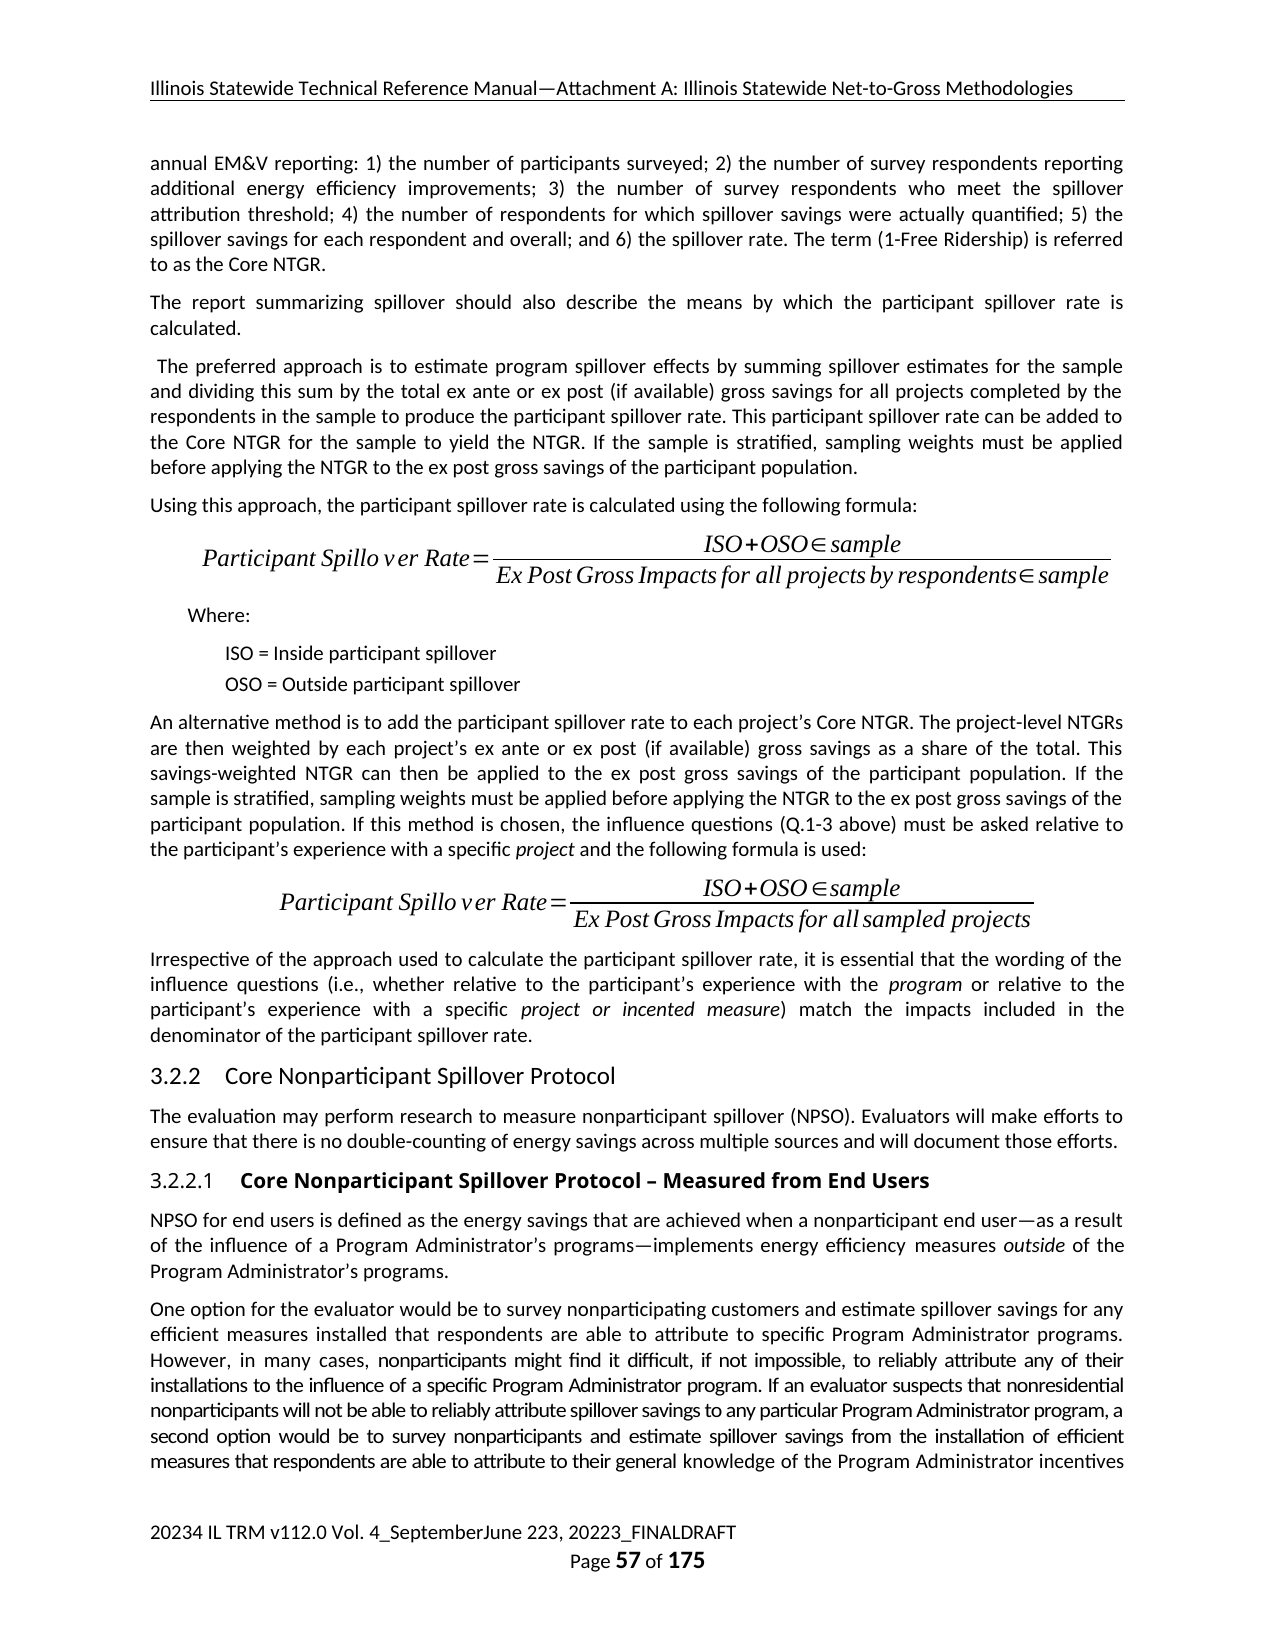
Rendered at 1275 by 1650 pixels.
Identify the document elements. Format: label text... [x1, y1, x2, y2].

text The preferred approach is to estimate program spillover effects by summing spillover estimates for the sample and dividing this sum by the total ex ante or ex post (if available) gross savings for all projects completed by the respondents in the sample to produce the participant spillover rate. This participant spillover rate can be added to the Core NTGR for the sample to yield the NTGR. If the sample is stratified, sampling weights must be applied before applying the NTGR to the ex post gross savings of the participant population. [150, 353, 1125, 480]
text Using this approach, the participant spillover rate is calculated using the following formula: [150, 492, 1125, 518]
text An alternative method is to add the participant spillover rate to each project’s Core NTGR. The project-level NTGRs are then weighted by each project’s ex ante or ex post (if available) gross savings as a share of the total. This savings-weighted NTGR can then be applied to the ex post gross savings of the participant population. If the sample is stratified, sampling weights must be applied before applying the NTGR to the ex post gross savings of the participant population. If this method is chosen, the influence questions (Q.1-3 above) must be asked relative to the participant’s experience with a specific project and the following formula is used: [150, 709, 1125, 862]
text ISO = Inside participant spillover [225, 640, 1125, 665]
subtitle Core Nonparticipant Spillover Protocol [150, 1060, 1125, 1091]
text The report summarizing spillover should also describe the means by which the participant spillover rate is calculated. [150, 289, 1125, 340]
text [150, 1296, 1125, 1474]
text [150, 150, 1125, 277]
text OSO = Outside participant spillover [225, 671, 1125, 697]
list Core Nonparticipant Spillover Protocol – Measured from End Users [150, 1166, 1125, 1195]
text Where: [187, 602, 1125, 627]
text NPSO for end users is defined as the energy savings that are achieved when a nonparticipant end user—as a result of the influence of a Program Administrator’s programs—implements energy efficiency measures outside of the Program Administrator’s programs. [150, 1207, 1125, 1283]
text The evaluation may perform research to measure nonparticipant spillover (NPSO). Evaluators will make efforts to ensure that there is no double-counting of energy savings across multiple sources and will document those efforts. [150, 1103, 1125, 1154]
text Irrespective of the approach used to calculate the participant spillover rate, it is essential that the wording of the influence questions (i.e., whether relative to the participant’s experience with the program or relative to the participant’s experience with a specific project or incented measure) match the impacts included in the denominator of the participant spillover rate. [150, 946, 1125, 1047]
